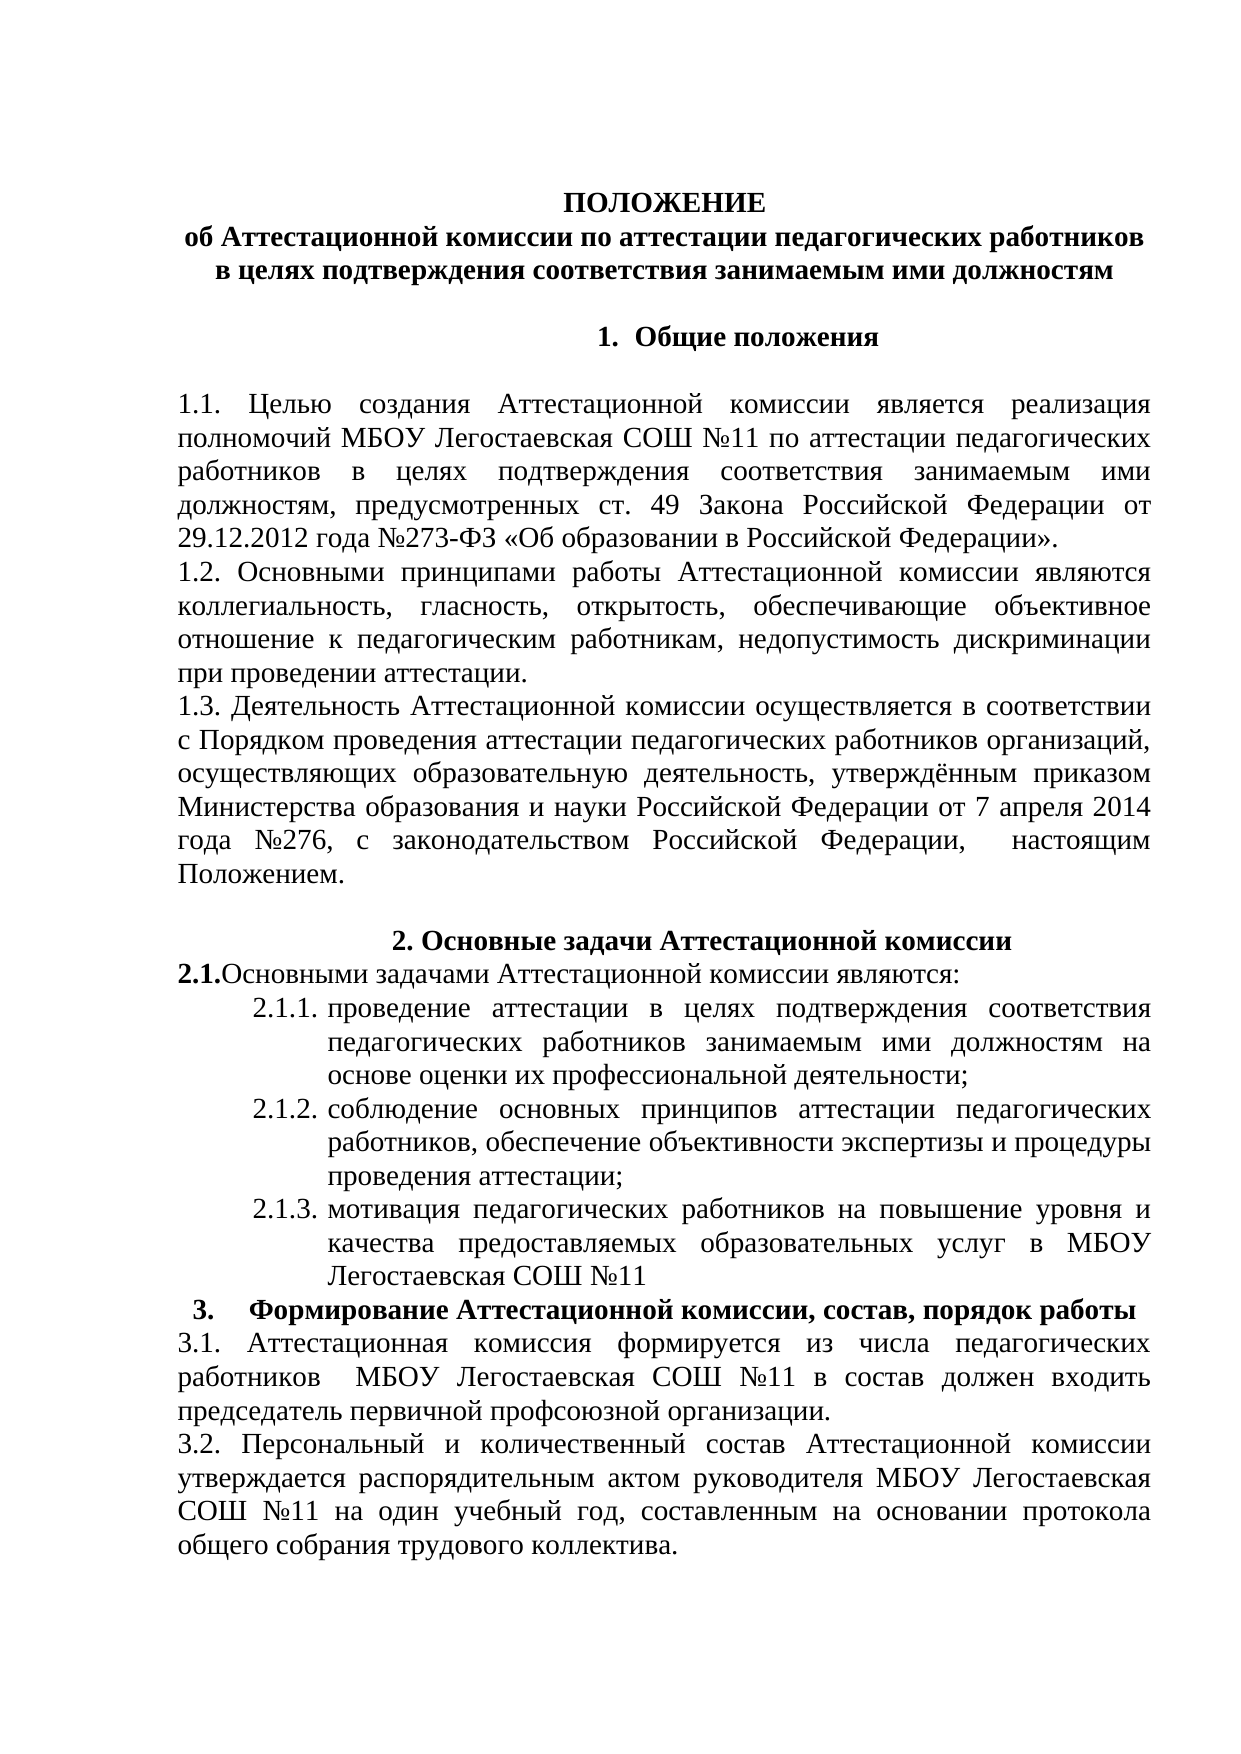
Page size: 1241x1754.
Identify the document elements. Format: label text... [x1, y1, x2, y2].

text 1.2. Основными принципами работы Аттестационной комиссии являются коллегиальность, гласность, открытость, обеспечивающие объективное отношение к педагогическим работникам, недопустимость дискриминации при проведении аттестации. [177, 554, 1152, 688]
list соблюдение основных принципов аттестации педагогических работников, обеспечение объективности экспертизы и процедуры проведения аттестации; [252, 1091, 1152, 1191]
text 3.1. Аттестационная комиссия формируется из числа педагогических работников МБОУ Легостаевская СОШ №11 в состав должен входить председатель первичной профсоюзной организации. [177, 1326, 1152, 1426]
list мотивация педагогических работников на повышение уровня и качества предоставляемых образовательных услуг в МБОУ Легостаевская СОШ №11 [252, 1191, 1152, 1292]
list проведение аттестации в целях подтверждения соответствия педагогических работников занимаемым ими должностям на основе оценки их профессиональной деятельности; [252, 990, 1152, 1091]
text об Аттестационной комиссии по аттестации педагогических работников в целях подтверждения соответствия занимаемым ими должностям [177, 219, 1152, 286]
text 3.2. Персональный и количественный состав Аттестационной комиссии утверждается распорядительным актом руководителя МБОУ Легостаевская СОШ №11 на один учебный год, составленным на основании протокола общего собрания трудового коллектива. [177, 1426, 1152, 1560]
text 1.3. Деятельность Аттестационной комиссии осуществляется в соответствии с Порядком проведения аттестации педагогических работников организаций, осуществляющих образовательную деятельность, утверждённым приказом Министерства образования и науки Российской Федерации от 7 апреля 2014 года №276, с законодательством Российской Федерации, настоящим Положением. [177, 688, 1152, 889]
text 1.1. Целью создания Аттестационной комиссии является реализация полномочий МБОУ Легостаевская СОШ №11 по аттестации педагогических работников в целях подтверждения соответствия занимаемым ими должностям, предусмотренных ст. 49 Закона Российской Федерации от 29.12.2012 года №273-ФЗ «Об образовании в Российской Федерации». [177, 386, 1152, 554]
list Общие положения [324, 319, 1152, 353]
text 2.1.Основными задачами Аттестационной комиссии являются: [177, 957, 1152, 990]
text 2. Основные задачи Аттестационной комиссии [252, 923, 1152, 957]
text Положение [177, 185, 1152, 219]
list Формирование Аттестационной комиссии, состав, порядок работы [177, 1292, 1152, 1326]
